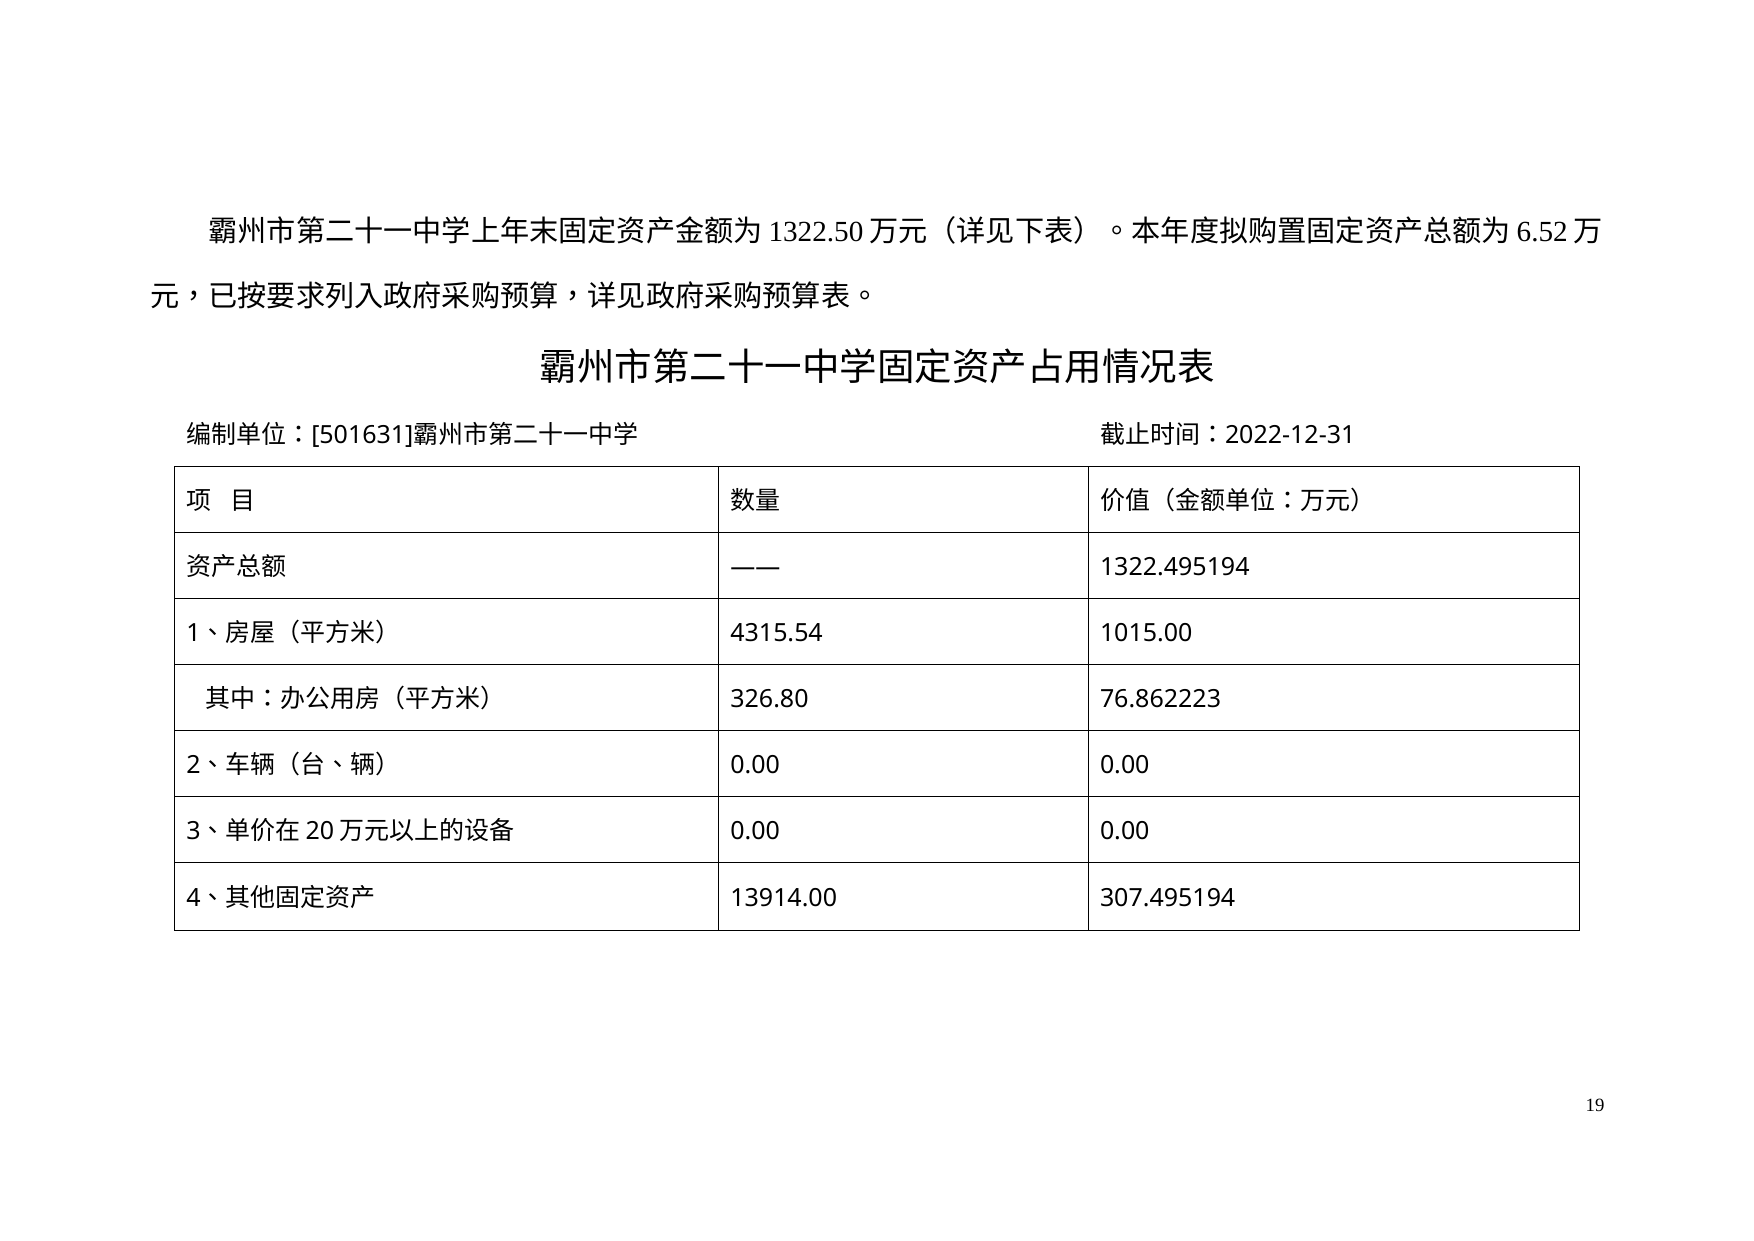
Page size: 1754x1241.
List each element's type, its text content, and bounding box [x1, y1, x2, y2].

table_cell 1322.495194 [1089, 533, 1579, 598]
table_cell 0.00 [719, 797, 1088, 862]
table_cell 307.495194 [1089, 863, 1579, 929]
table_cell 0.00 [1089, 797, 1579, 862]
table_cell 编制单位：[501631]霸州市第二十一中学 [175, 401, 1088, 466]
table_cell 4、其他固定资产 [175, 863, 718, 929]
text 霸州市第二十一中学上年末固定资产金额为1322.50万元（详见下表）。本年度拟购置固定资产总额为6.52万元，已按要求列入政府采购预算，详见政府采购预算表。 [150, 198, 1604, 328]
table_cell 截止时间：2022-12-31 [1089, 401, 1579, 466]
table_cell 项 目 [175, 467, 718, 532]
table_cell 其中：办公用房（平方米） [175, 665, 718, 730]
table_cell 数量 [719, 467, 1088, 532]
table_cell 1、房屋（平方米） [175, 599, 718, 664]
table_cell 4315.54 [719, 599, 1088, 664]
table_cell 13914.00 [719, 863, 1088, 929]
table_cell 资产总额 [175, 533, 718, 598]
table_cell 3、单价在20万元以上的设备 [175, 797, 718, 862]
table_cell 2、车辆（台、辆） [175, 731, 718, 796]
table_cell 价值（金额单位：万元） [1089, 467, 1579, 532]
table_cell 76.862223 [1089, 665, 1579, 730]
table_cell 1015.00 [1089, 599, 1579, 664]
table_cell 326.80 [719, 665, 1088, 730]
table_cell —— [719, 533, 1088, 598]
table_cell 0.00 [719, 731, 1088, 796]
table_header 霸州市第二十一中学固定资产占用情况表 [175, 328, 1579, 401]
table_cell 0.00 [1089, 731, 1579, 796]
